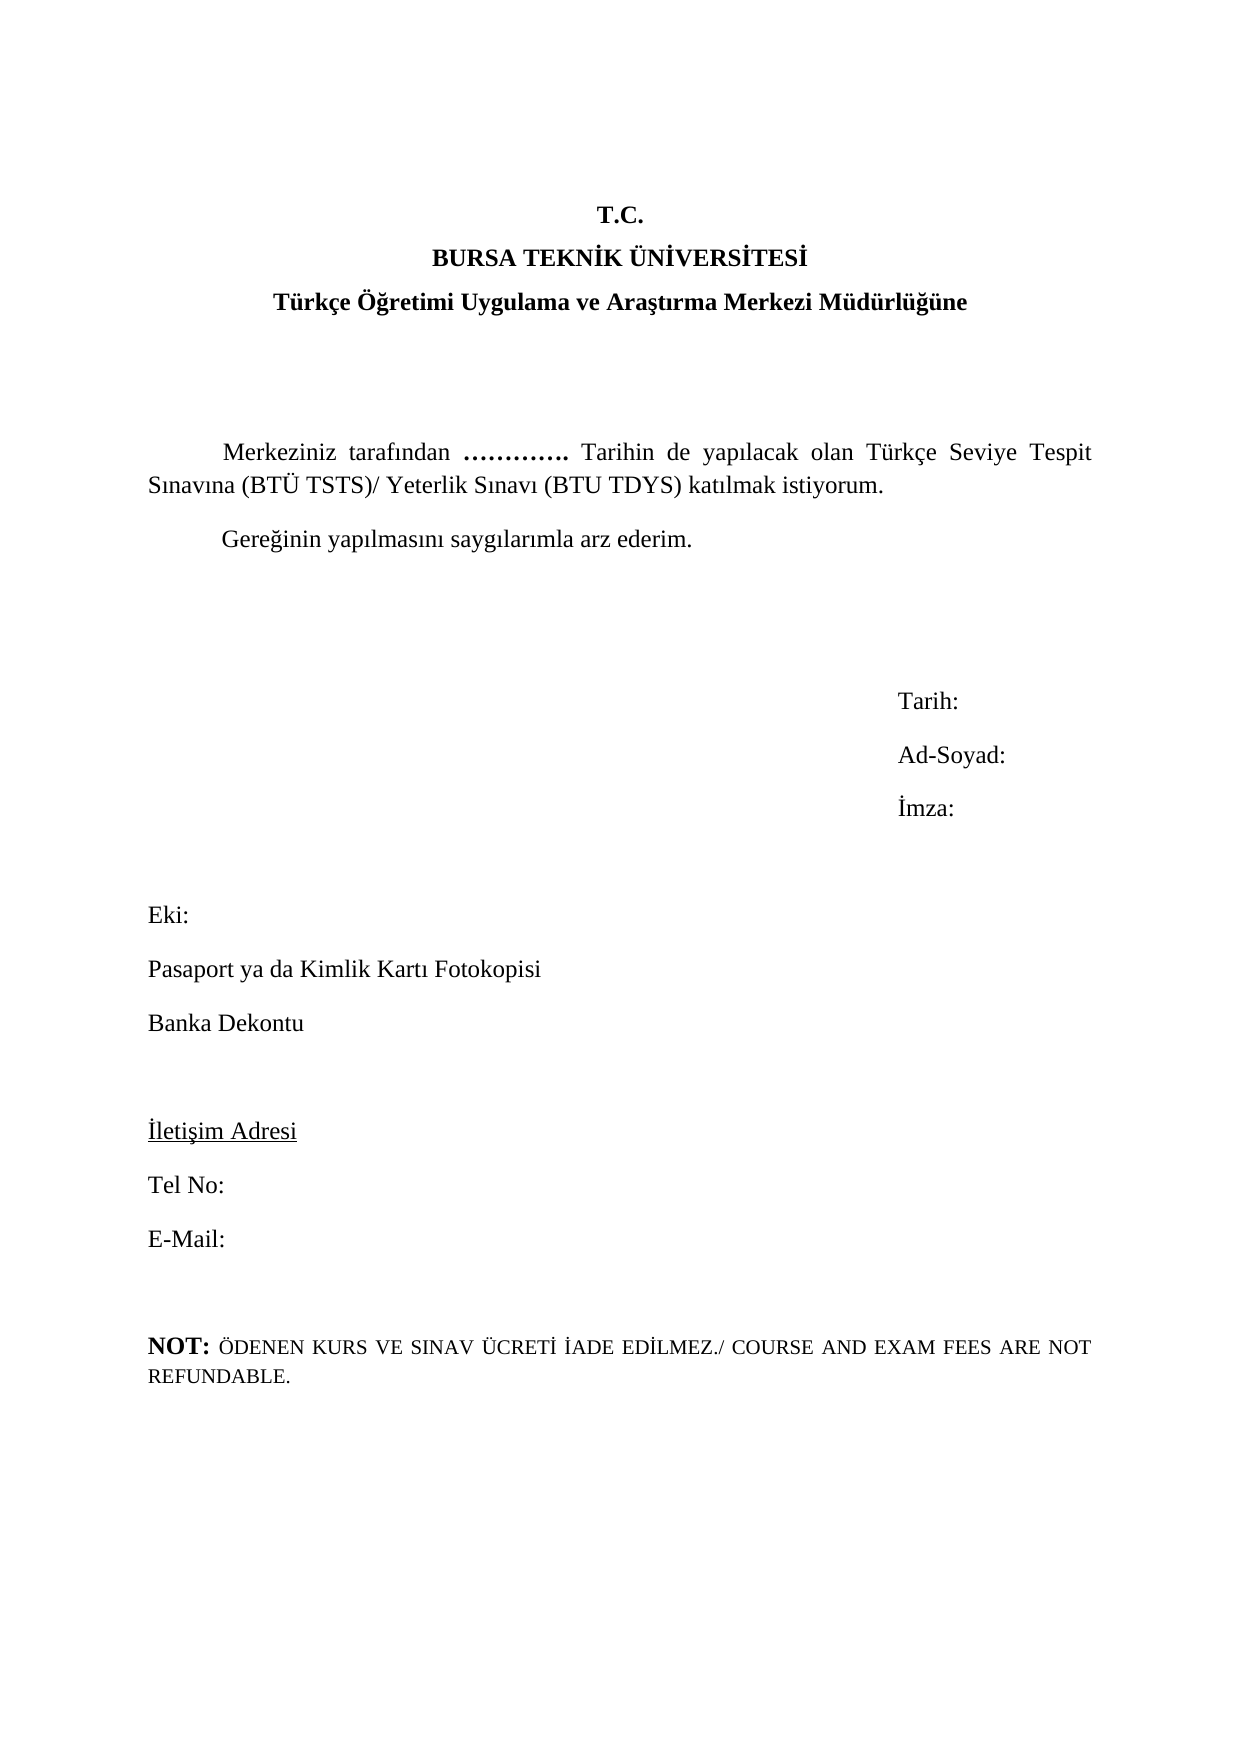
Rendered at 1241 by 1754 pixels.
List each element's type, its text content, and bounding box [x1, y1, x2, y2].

text İletişim Adresi [148, 1116, 1093, 1145]
text Ad-Soyad: [148, 740, 1093, 768]
text Eki: [148, 901, 1093, 929]
text Tel No: [148, 1170, 1093, 1198]
text Merkeziniz tarafından …………. Tarihin de yapılacak olan Türkçe Seviye Tespit Sınavına (BTÜ TSTS)/ Yeterlik Sınavı (BTU TDYS) katılmak istiyorum. [148, 437, 1093, 499]
text Tarih: [148, 686, 1093, 714]
text Gereğinin yapılmasını saygılarımla arz ederim. [148, 524, 1093, 553]
text E-Mail: [148, 1224, 1093, 1252]
text NOT: ÖDENEN KURS VE SINAV ÜCRETİ İADE EDİLMEZ./ COURSE AND EXAM FEES ARE NOT REFUNDABLE. [148, 1331, 1093, 1388]
text T.C. [148, 200, 1093, 229]
text İmza: [148, 793, 1093, 822]
text Pasaport ya da Kimlik Kartı Fotokopisi [148, 954, 1093, 983]
text BURSA TEKNİK ÜNİVERSİTESİ [148, 243, 1093, 272]
text Banka Dekontu [148, 1008, 1093, 1037]
text Türkçe Öğretimi Uygulama ve Araştırma Merkezi Müdürlüğüne [148, 287, 1093, 315]
